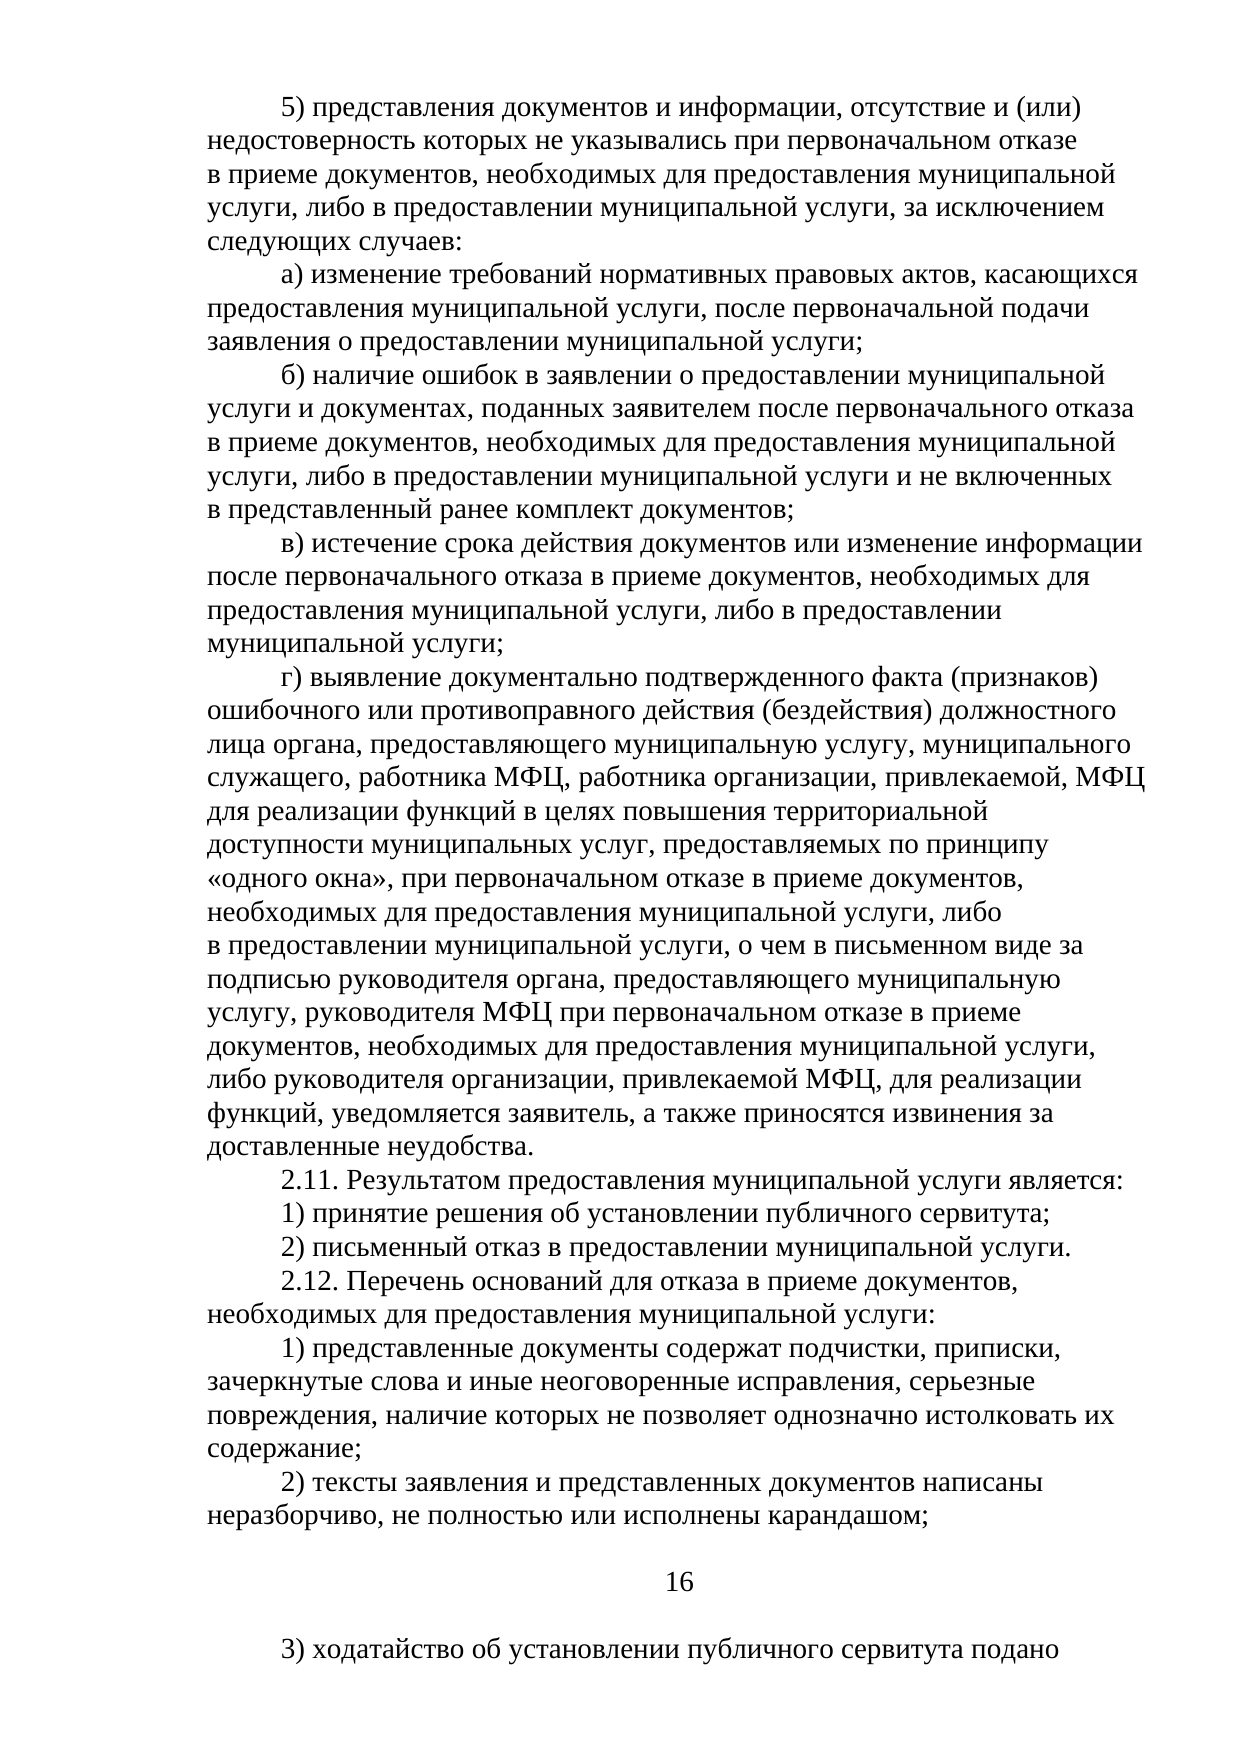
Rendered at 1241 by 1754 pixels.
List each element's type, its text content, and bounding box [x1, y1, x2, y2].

text в) истечение срока действия документов или изменение информации после первоначального отказа в приеме документов, необходимых для предоставления муниципальной услуги, либо в предоставлении муниципальной услуги; [207, 525, 1152, 659]
text в представленный ранее комплект документов; [207, 491, 1152, 525]
text в предоставлении муниципальной услуги, о чем в письменном виде за подписью руководителя органа, предоставляющего муниципальную услугу, руководителя МФЦ при первоначальном отказе в приеме документов, необходимых для предоставления муниципальной услуги, либо руководителя организации, привлекаемой МФЦ, для реализации функций, уведомляется заявитель, а также приносятся извинения за доставленные неудобства. [207, 927, 1152, 1162]
text г) выявление документально подтвержденного факта (признаков) ошибочного или противоправного действия (бездействия) должностного лица органа, предоставляющего муниципальную услугу, муниципального служащего, работника МФЦ, работника организации, привлекаемой, МФЦ для реализации функций в целях повышения территориальной доступности муниципальных услуг, предоставляемых по принципу «одного окна», при первоначальном отказе в приеме документов, необходимых для предоставления муниципальной услуги, либо [207, 659, 1152, 927]
text 2.12. Перечень оснований для отказа в приеме документов, необходимых для предоставления муниципальной услуги: [207, 1263, 1152, 1330]
text 16 [207, 1564, 1152, 1598]
text 1) представленные документы содержат подчистки, приписки, зачеркнутые слова и иные неоговоренные исправления, серьезные повреждения, наличие которых не позволяет однозначно истолковать их содержание; [207, 1330, 1152, 1464]
text 5) представления документов и информации, отсутствие и (или) недостоверность которых не указывались при первоначальном отказе [207, 89, 1152, 156]
text 2.11. Результатом предоставления муниципальной услуги является: [207, 1162, 1152, 1196]
text в приеме документов, необходимых для предоставления муниципальной услуги, либо в предоставлении муниципальной услуги, за исключением следующих случаев: [207, 156, 1152, 256]
text 2) тексты заявления и представленных документов написаны неразборчиво, не полностью или исполнены карандашом; [207, 1464, 1152, 1531]
text 2) письменный отказ в предоставлении муниципальной услуги. [207, 1229, 1152, 1263]
text 3) ходатайство об установлении публичного сервитута подано [207, 1632, 1152, 1665]
text б) наличие ошибок в заявлении о предоставлении муниципальной услуги и документах, поданных заявителем после первоначального отказа [207, 357, 1152, 424]
text а) изменение требований нормативных правовых актов, касающихся предоставления муниципальной услуги, после первоначальной подачи заявления о предоставлении муниципальной услуги; [207, 256, 1152, 357]
text в приеме документов, необходимых для предоставления муниципальной услуги, либо в предоставлении муниципальной услуги и не включенных [207, 424, 1152, 491]
text 1) принятие решения об установлении публичного сервитута; [207, 1196, 1152, 1229]
